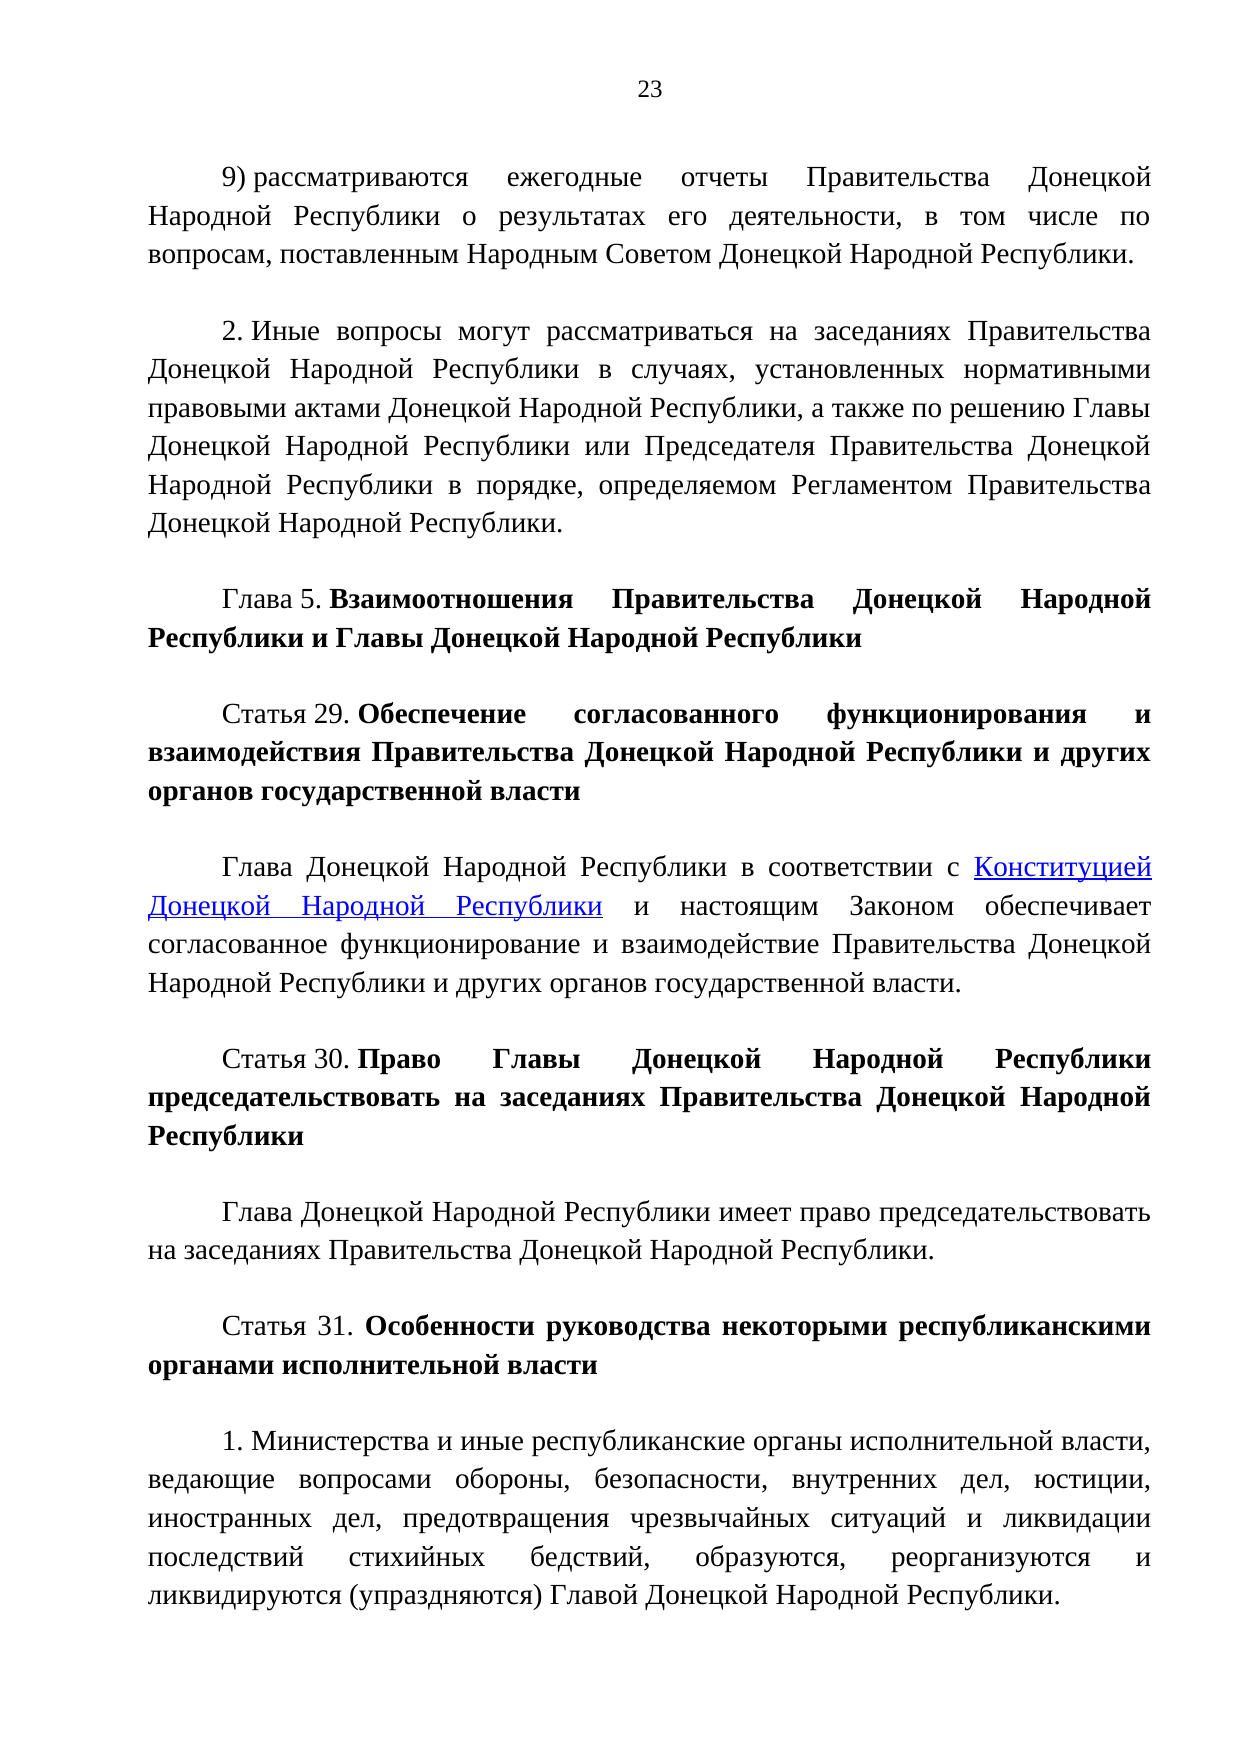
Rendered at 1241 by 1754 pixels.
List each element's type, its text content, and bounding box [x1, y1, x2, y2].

text Глава Донецкой Народной Республики имеет право председательствовать на заседаниях Правительства Донецкой Народной Республики. [148, 1194, 1152, 1266]
text 9) рассматриваются ежегодные отчеты Правительства Донецкой Народной Республики о результатах его деятельности, в том числе по вопросам, поставленным Народным Советом Донецкой Народной Республики. [148, 159, 1152, 270]
text Глава 5. Взаимоотношения Правительства Донецкой Народной Республики и Главы Донецкой Народной Республики [148, 581, 1152, 653]
text Статья 30. Право Главы Донецкой Народной Республики председательствовать на заседаниях Правительства Донецкой Народной Республики [148, 1041, 1152, 1151]
text Статья 31. Особенности руководства некоторыми республиканскими органами исполнительной власти [148, 1308, 1152, 1381]
text 1. Министерства и иные республиканские органы исполнительной власти, ведающие вопросами обороны, безопасности, внутренних дел, юстиции, иностранных дел, предотвращения чрезвычайных ситуаций и ликвидации последствий стихийных бедствий, образуются, реорганизуются и ликвидируются (упраздняются) Главой Донецкой Народной Республики. [148, 1423, 1152, 1611]
text Глава Донецкой Народной Республики в соответствии с Конституцией Донецкой Народной Республики и настоящим Законом обеспечивает согласованное функционирование и взаимодействие Правительства Донецкой Народной Республики и других органов государственной власти. [148, 849, 1152, 998]
text 2. Иные вопросы могут рассматриваться на заседаниях Правительства Донецкой Народной Республики в случаях, установленных нормативными правовыми актами Донецкой Народной Республики, а также по решению Главы Донецкой Народной Республики или Председателя Правительства Донецкой Народной Республики в порядке, определяемом Регламентом Правительства Донецкой Народной Республики. [148, 313, 1152, 539]
text Статья 29. Обеспечение согласованного функционирования и взаимодействия Правительства Донецкой Народной Республики и других органов государственной власти [148, 696, 1152, 807]
